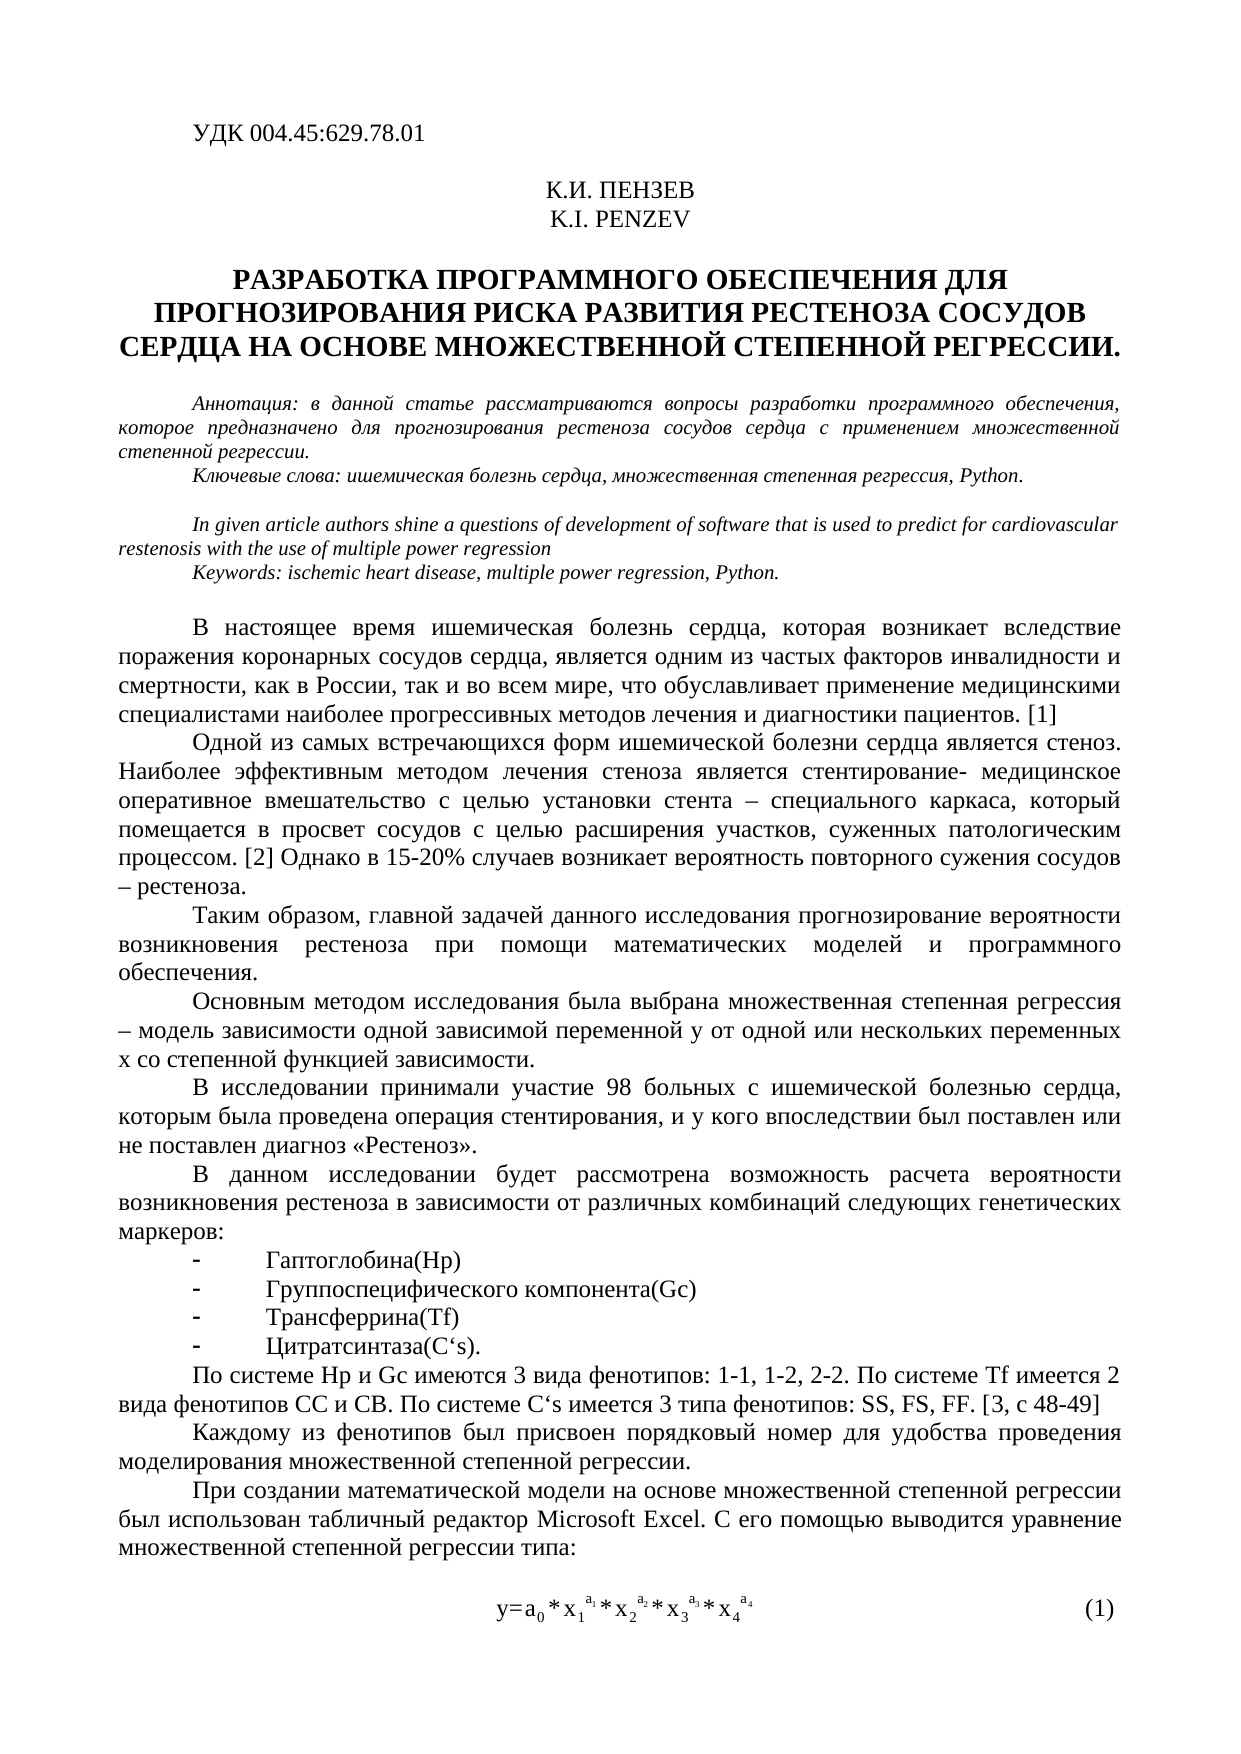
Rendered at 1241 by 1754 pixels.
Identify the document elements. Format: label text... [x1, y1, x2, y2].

text В данном исследовании будет рассмотрена возможность расчета вероятности возникновения рестеноза в зависимости от различных комбинаций следующих генетических маркеров: [118, 1159, 1122, 1245]
text При создании математической модели на основе множественной степенной регрессии был использован табличный редактор Microsoft Excel. С его помощью выводится уравнение множественной степенной регрессии типа: [118, 1475, 1122, 1561]
text В исследовании принимали участие 98 больных с ишемической болезнью сердца, которым была проведена операция стентирования, и у кого впоследствии был поставлен или не поставлен диагноз «Рестеноз». [118, 1072, 1122, 1159]
text Основным методом исследования была выбрана множественная степенная регрессия – модель зависимости одной зависимой переменной y от одной или нескольких переменных х со степенной функцией зависимости. [118, 986, 1122, 1072]
text По системе Hp и Gc имеются 3 вида фенотипов: 1-1, 1-2, 2-2. По системе Tf имеется 2 вида фенотипов CC и CB. По системе C‘s имеется 3 типа фенотипов: SS, FS, FF. [3, с 48-49] [118, 1360, 1122, 1417]
text Keywords: ischemic heart disease, multiple power regression, Python. [118, 560, 1122, 584]
text УДК 004.45:629.78.01 [118, 118, 1122, 147]
text Одной из самых встречающихся форм ишемической болезни сердца является стеноз. Наиболее эффективным методом лечения стеноза является стентирование- медицинское оперативное вмешательство с целью установки стента – специального каркаса, который помещается в просвет сосудов с целью расширения участков, суженных патологическим процессом. [2] Однако в 15-20% случаев возникает вероятность повторного сужения сосудов – рестеноза. [118, 727, 1122, 900]
list Группоспецифического компонента(Gc) [118, 1274, 1122, 1302]
list Трансферрина(Tf) [118, 1302, 1122, 1331]
text РАЗРАБОТКА ПРОГРАММНОГО ОБЕСПЕЧЕНИЯ ДЛЯ ПРОГНОЗИРОВАНИЯ РИСКА РАЗВИТИЯ РЕСТЕНОЗА СОСУДОВ СЕРДЦА НА ОСНОВЕ МНОЖЕСТВЕННОЙ СТЕПЕННОЙ РЕГРЕССИИ. [118, 262, 1122, 362]
text K.I. PENZEV [118, 204, 1122, 233]
text Каждому из фенотипов был присвоен порядковый номер для удобства проведения моделирования множественной степенной регрессии. [118, 1417, 1122, 1475]
text Аннотация: в данной статье рассматриваются вопросы разработки программного обеспечения, которое предназначено для прогнозирования рестеноза сосудов сердца с применением множественной степенной регрессии. [118, 391, 1122, 463]
text В настоящее время ишемическая болезнь сердца, которая возникает вследствие поражения коронарных сосудов сердца, является одним из частых факторов инвалидности и смертности, как в России, так и во всем мире, что обуславливает применение медицинскими специалистами наиболее прогрессивных методов лечения и диагностики пациентов. [1] [118, 612, 1122, 727]
text К.И. ПЕНЗЕВ [118, 176, 1122, 204]
text Ключевые слова: ишемическая болезнь сердца, множественная степенная регрессия, Python. [118, 463, 1122, 487]
text In given article authors shine a questions of development of software that is used to predict for cardiovascular restenosis with the use of multiple power regression [118, 512, 1122, 560]
list Гаптоглобина(Hp) [118, 1245, 1122, 1274]
text (1) [413, 1590, 1122, 1625]
list Цитратсинтаза(C‘s). [118, 1331, 1122, 1360]
text Таким образом, главной задачей данного исследования прогнозирование вероятности возникновения рестеноза при помощи математических моделей и программного обеспечения. [118, 900, 1122, 986]
